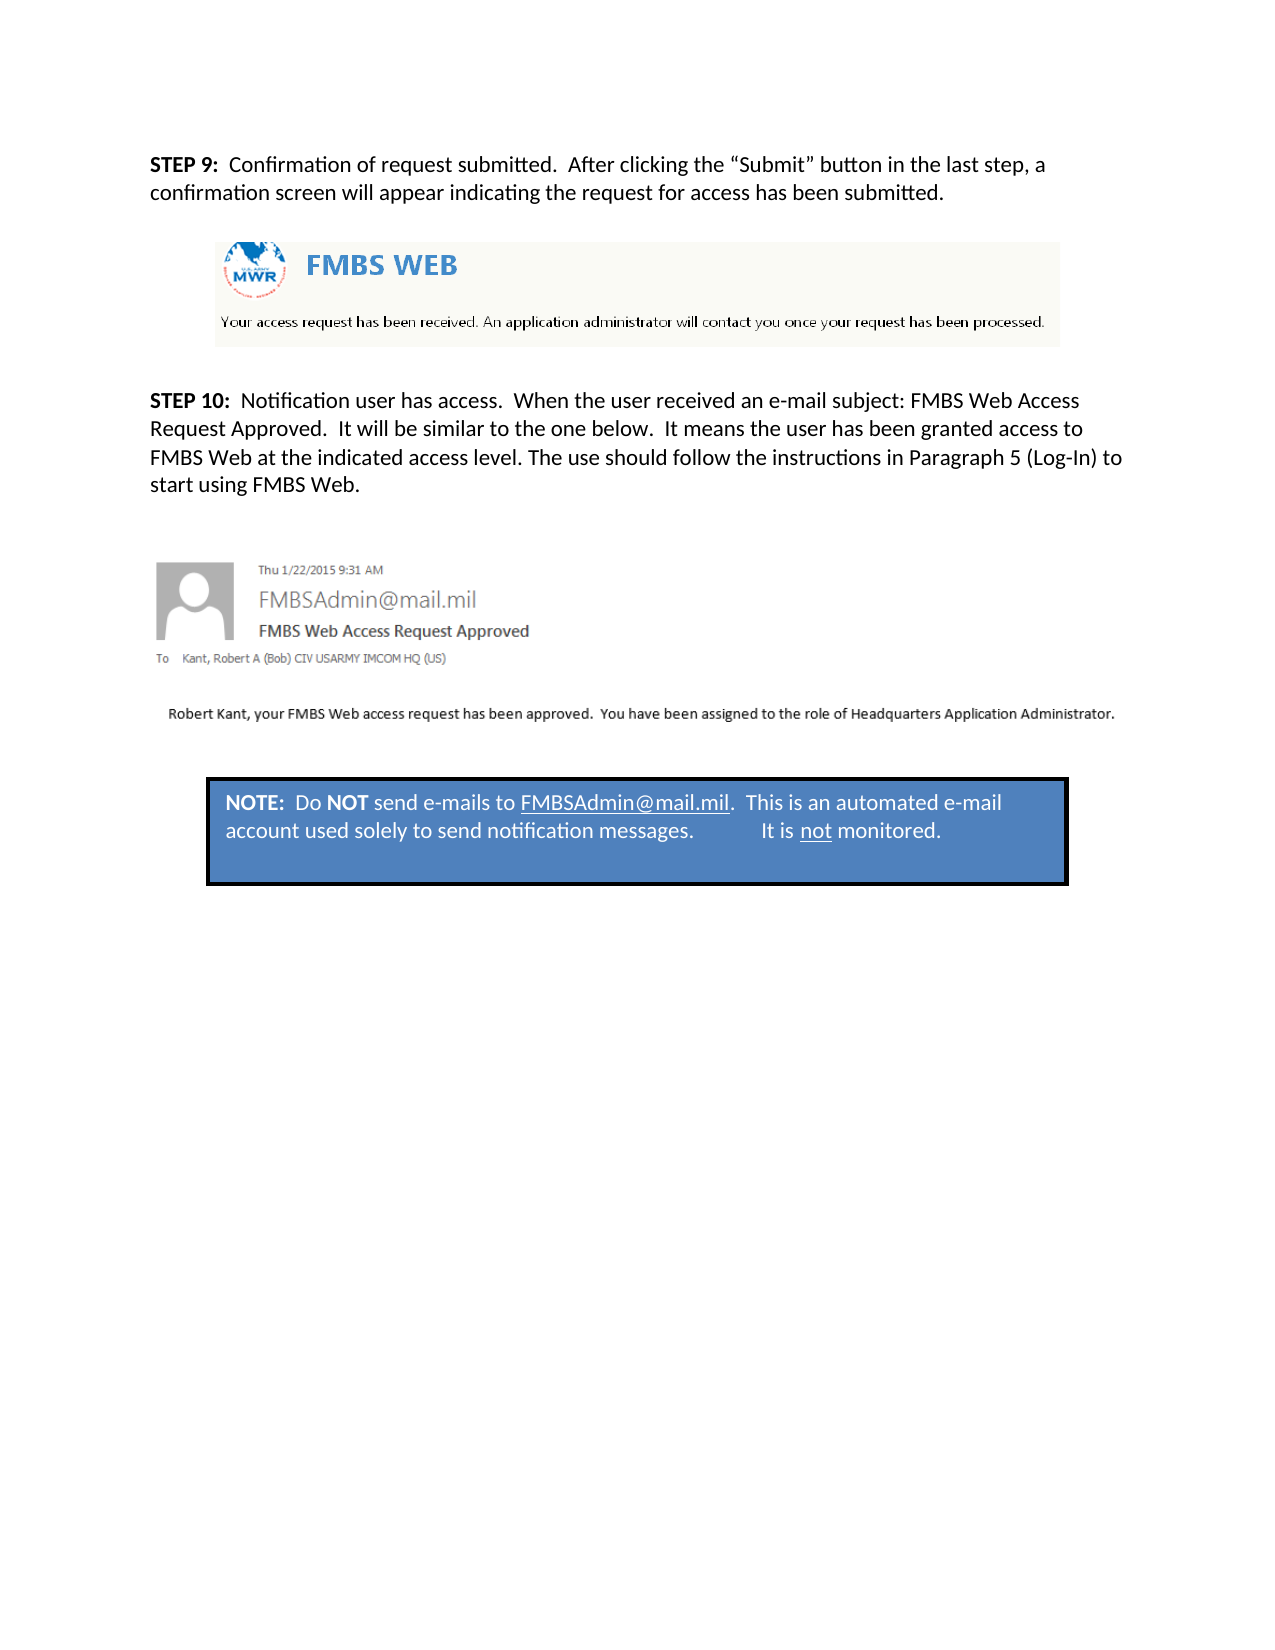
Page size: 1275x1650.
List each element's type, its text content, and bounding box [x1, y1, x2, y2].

text STEP 10: Notification user has access. When the user received an e-mail subject: FMBS Web Access Request Approved. It will be similar to the one below. It means the user has been granted access to FMBS Web at the indicated access level. The use should follow the instructions in Paragraph 5 (Log-In) to start using FMBS Web. [150, 387, 1125, 499]
picture [215, 242, 1061, 347]
picture [150, 556, 1125, 736]
text STEP 9: Confirmation of request submitted. After clicking the “Submit” button in the last step, a confirmation screen will appear indicating the request for access has been submitted. [150, 150, 1125, 206]
